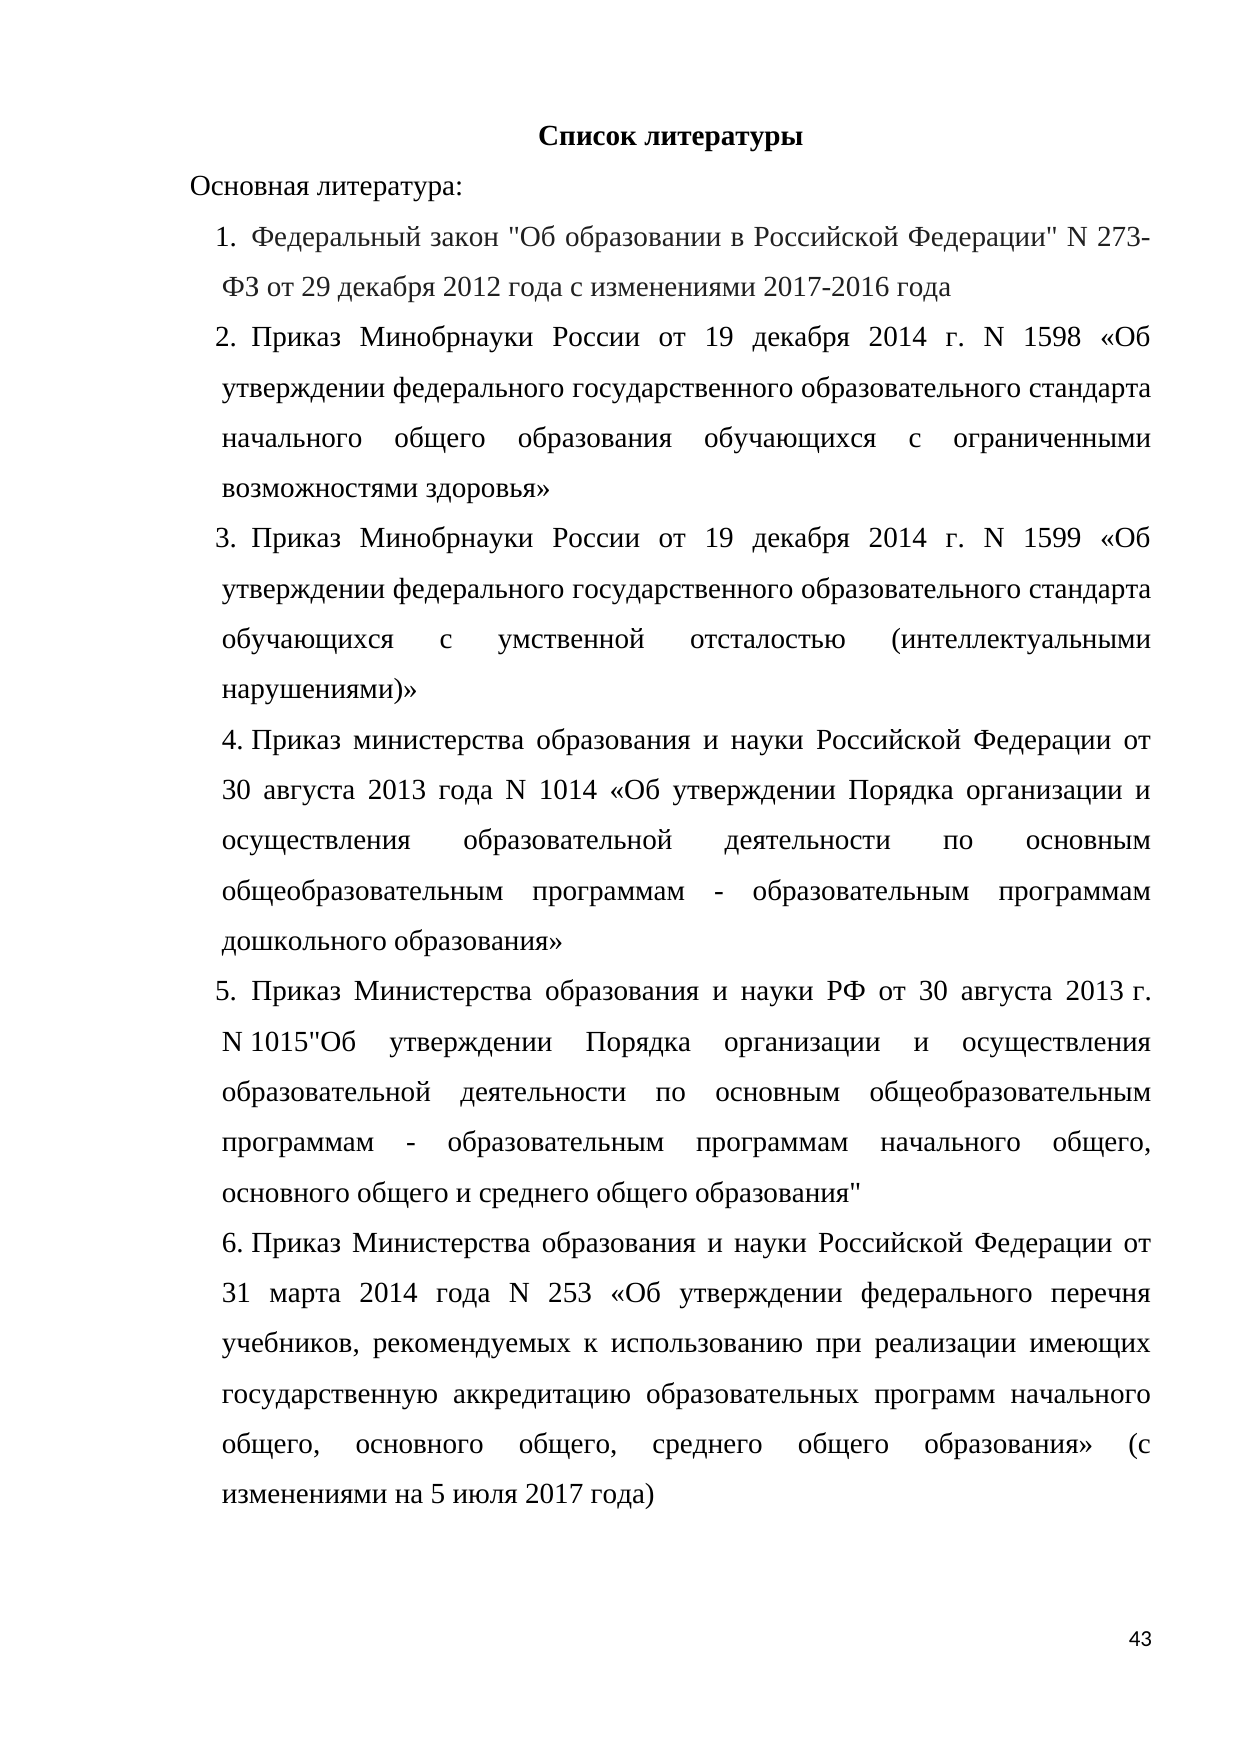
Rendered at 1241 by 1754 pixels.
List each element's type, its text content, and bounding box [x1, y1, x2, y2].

text Основная литература: [189, 168, 1152, 202]
list Приказ Министерства образования и науки РФ от 30 августа 2013 г. N 1015"Об утверждении Порядка организации и осуществления образовательной деятельности по основным общеобразовательным программам - образовательным программам начального общего, основного общего и среднего общего образования" [215, 973, 1152, 1208]
list Приказ Минобрнауки России от 19 декабря 2014 г. N 1599 «Об утверждении федерального государственного образовательного стандарта обучающихся с умственной отсталостью (интеллектуальными нарушениями)» [215, 521, 1152, 705]
list Приказ Минобрнауки России от 19 декабря 2014 г. N 1598 «Об утверждении федерального государственного образовательного стандарта начального общего образования обучающихся с ограниченными возможностями здоровья» [215, 319, 1152, 504]
list Приказ министерства образования и науки Российской Федерации от 30 августа 2013 года N 1014 «Об утверждении Порядка организации и осуществления образовательной деятельности по основным общеобразовательным программам - образовательным программам дошкольного образования» [222, 722, 1152, 957]
list Федеральный закон "Об образовании в Российской Федерации" N 273-ФЗ от 29 декабря 2012 года с изменениями 2017-2016 года [215, 219, 1152, 303]
text Список литературы [189, 118, 1152, 152]
list Приказ Министерства образования и науки Российской Федерации от 31 марта 2014 года N 253 «Об утверждении федерального перечня учебников, рекомендуемых к использованию при реализации имеющих государственную аккредитацию образовательных программ начального общего, основного общего, среднего общего образования» (с изменениями на 5 июля 2017 года) [222, 1225, 1152, 1510]
